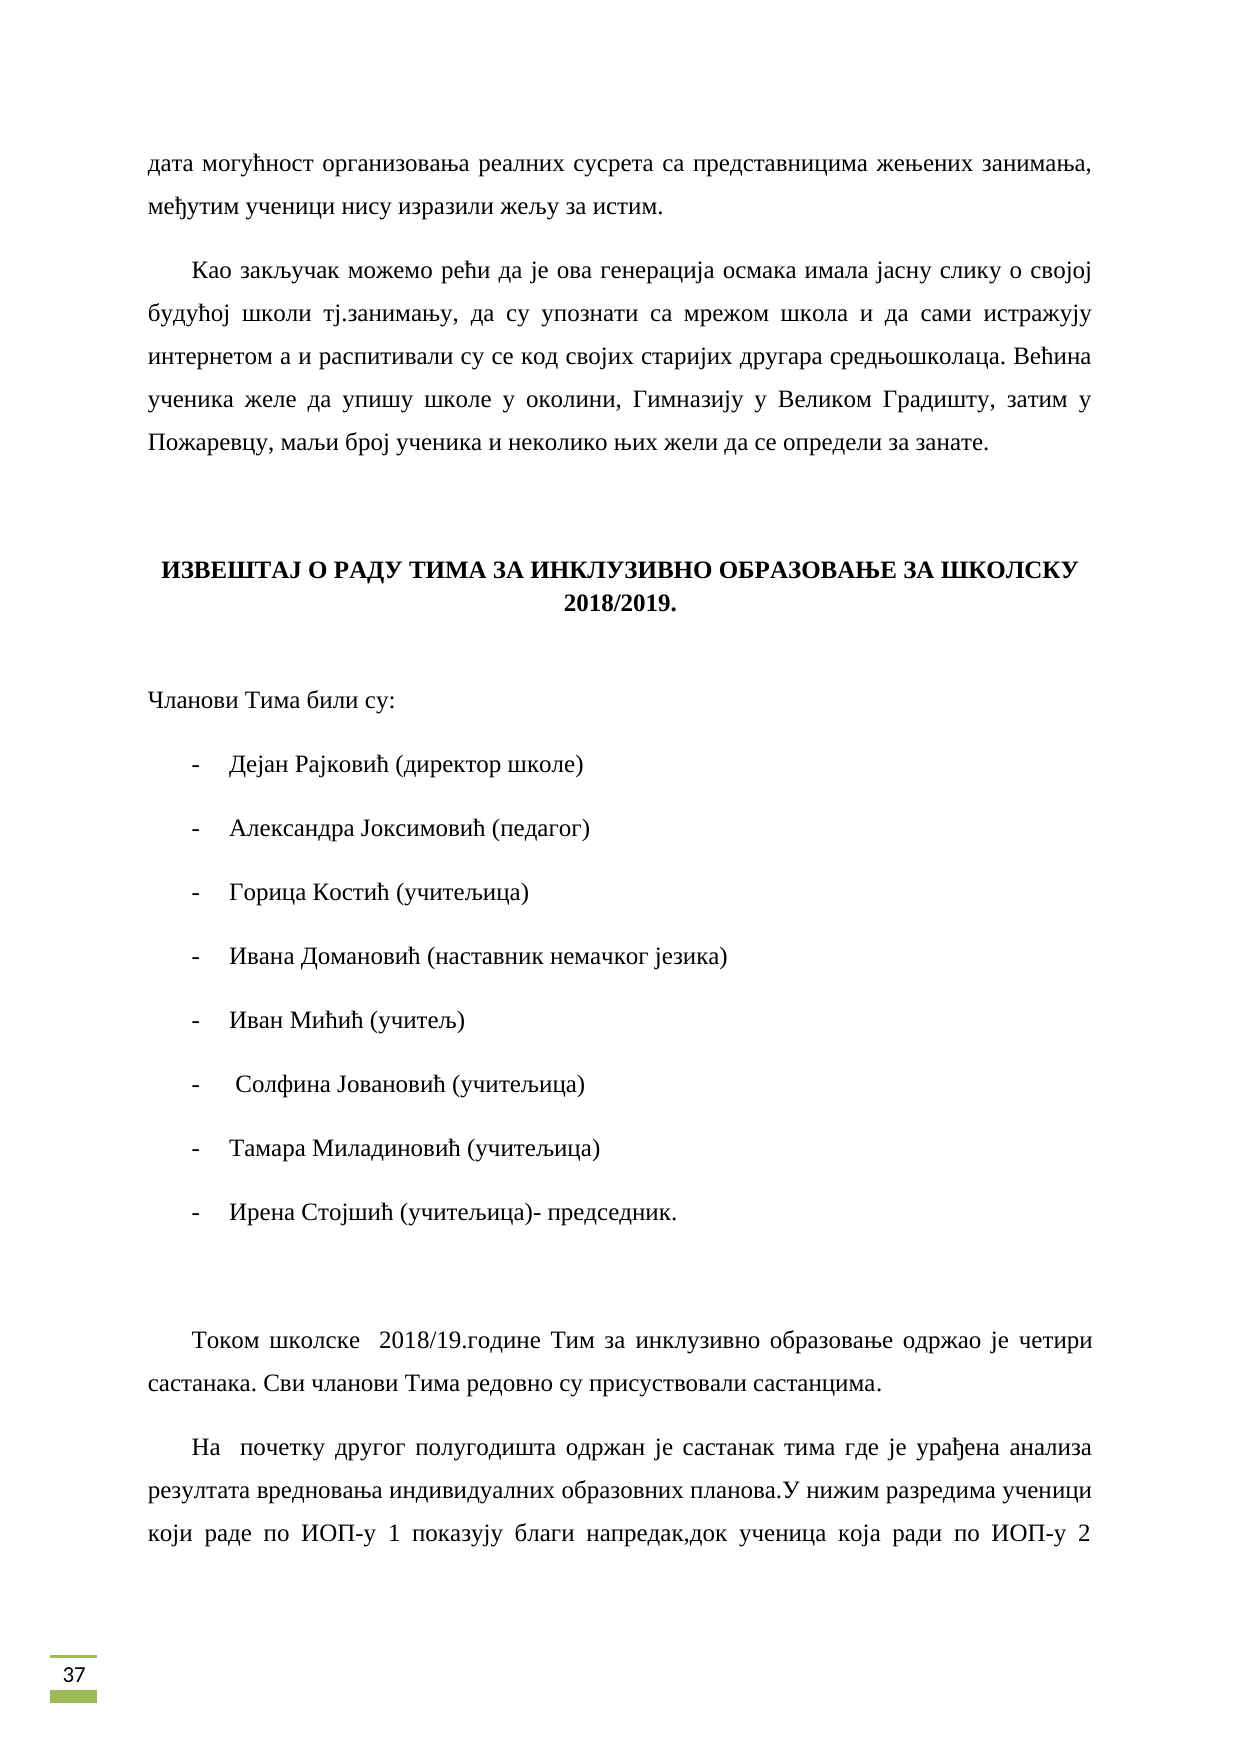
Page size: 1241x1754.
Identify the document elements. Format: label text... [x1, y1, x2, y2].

text Као закључак можемо рећи да је ова генерација осмака имала јасну слику о својој будућој школи тј.занимању, да су упознати са мрежом школа и да сами истражују интернетом а и распитивали су се код својих старијих другара средњошколаца. Већина ученика желе да упишу школе у околини, Гимназију у Великом Градишту, затим у Пожаревцу, маљи број ученика и неколико њих жели да се определи за занате. [148, 255, 1093, 456]
text Чланови Тима били су: [148, 685, 1093, 714]
list Тамара Миладиновић (учитељица) [191, 1133, 1093, 1162]
list Дејан Рајковић (директор школе) [191, 749, 1093, 778]
list Ивана Домановић (наставник немачког језика) [191, 941, 1093, 970]
list Горица Костић (учитељица) [191, 877, 1093, 906]
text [148, 148, 1093, 219]
text Током школске 2018/19.године Тим за инклузивно образовање одржао је четири састанака. Сви чланови Тима редовно су присуствовали састанцима. [148, 1325, 1093, 1397]
list Солфина Јовановић (учитељица) [191, 1069, 1093, 1098]
list Иван Мићић (учитељ) [191, 1005, 1093, 1034]
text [148, 1432, 1093, 1547]
list Александра Јоксимовић (педагог) [191, 813, 1093, 842]
subtitle ИЗВЕШТАЈ О РАДУ ТИМА ЗА ИНКЛУЗИВНО ОБРАЗОВАЊЕ ЗА ШКОЛСКУ 2018/2019. [148, 555, 1093, 617]
list Ирена Стојшић (учитељица)- председник. [191, 1197, 1093, 1226]
